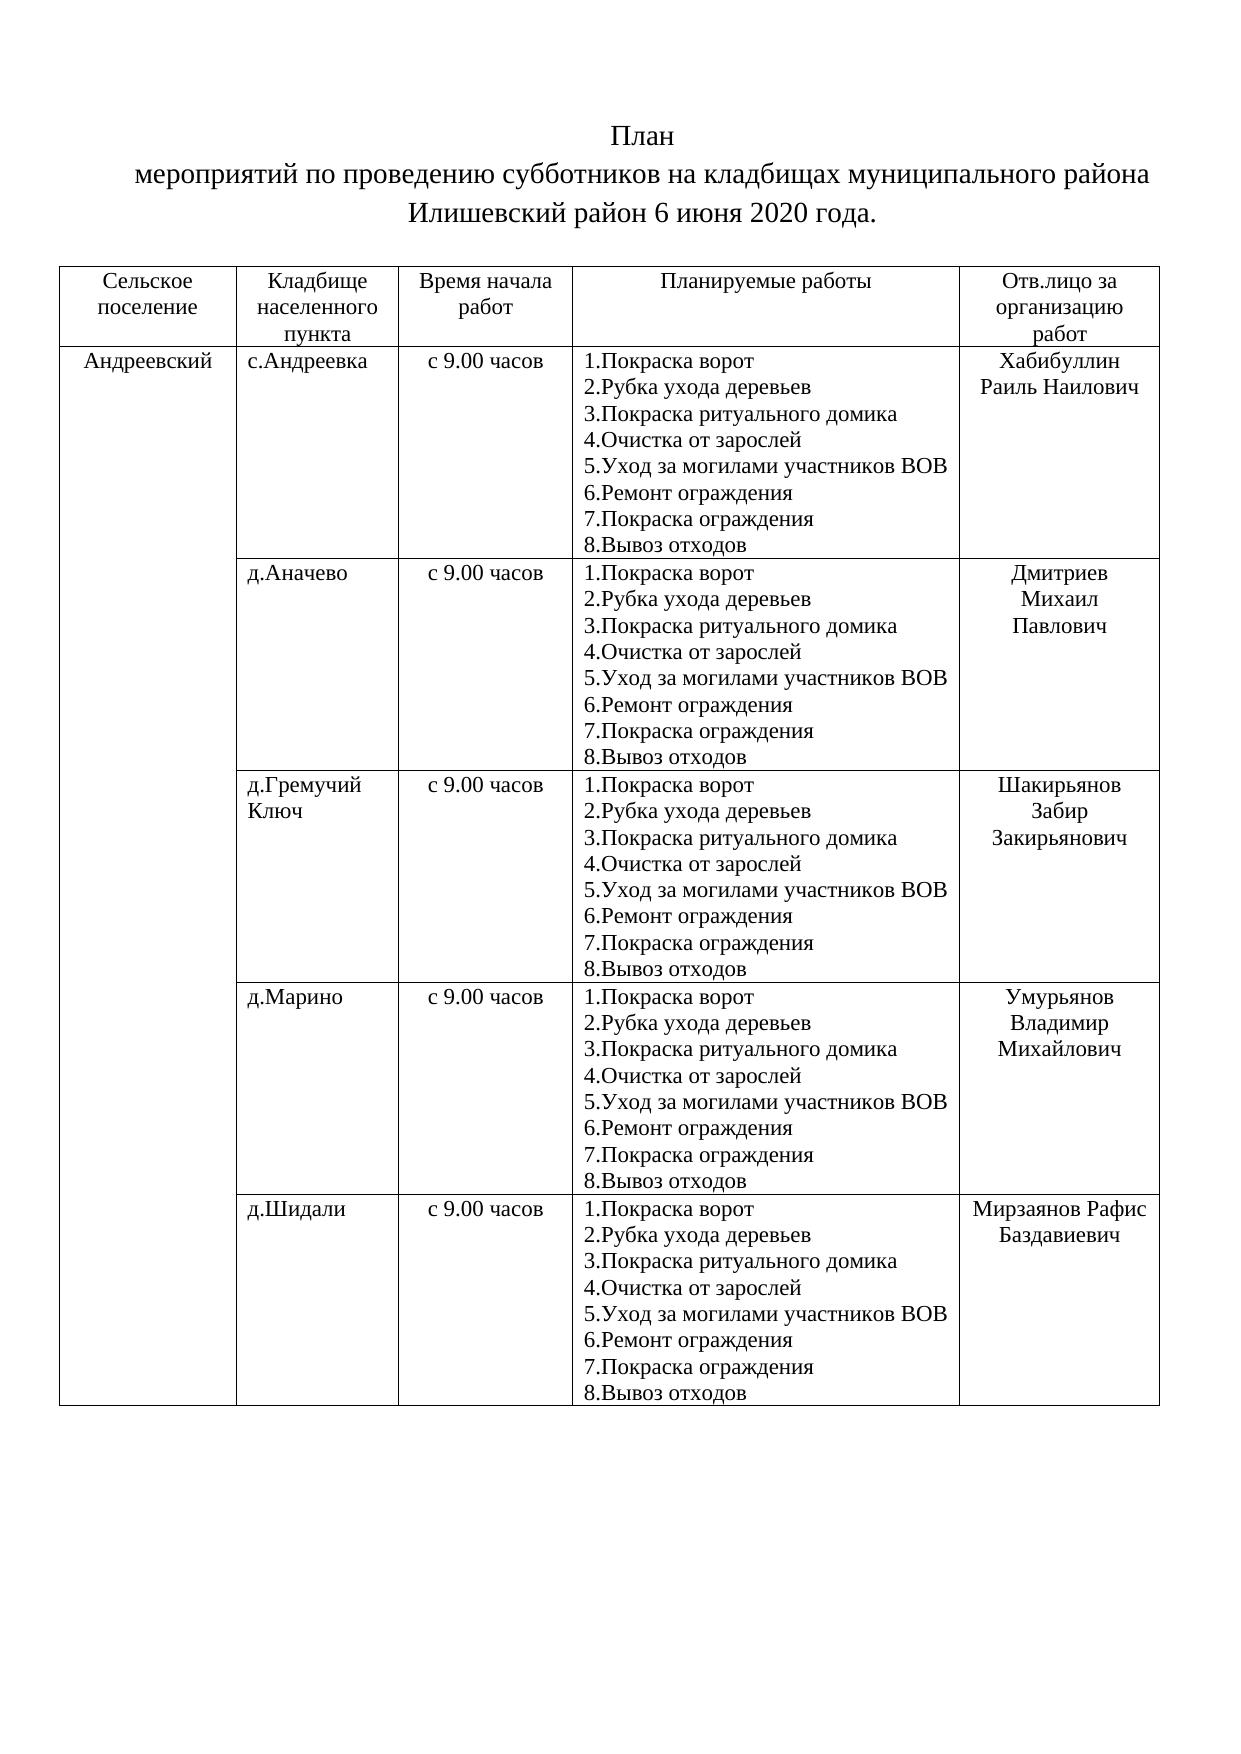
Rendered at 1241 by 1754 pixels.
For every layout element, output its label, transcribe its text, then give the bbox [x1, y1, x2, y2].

table_cell Мирзаянов Рафис Баздавиевич [960, 1195, 1159, 1405]
text мероприятий по проведению субботников на кладбищах муниципального района [133, 157, 1152, 190]
table_header Кладбище населенного пункта [237, 267, 398, 346]
table_cell с 9.00 часов [399, 771, 572, 982]
table_cell д.Шидали [237, 1195, 398, 1405]
table_cell 1.Покраска ворот 2.Рубка ухода деревьев 3.Покраска ритуального домика 4.Очистка от зарослей 5.Уход за могилами участников ВОВ 6.Ремонт ограждения 7.Покраска ограждения 8.Вывоз отходов [573, 771, 959, 982]
table_cell с.Андреевка [237, 347, 398, 558]
table_cell Шакирьянов Забир Закирьянович [960, 771, 1159, 982]
table_cell с 9.00 часов [399, 347, 572, 558]
table_header Время начала работ [399, 267, 572, 346]
table_cell Умурьянов Владимир Михайлович [960, 983, 1159, 1193]
table_cell 1.Покраска ворот 2.Рубка ухода деревьев 3.Покраска ритуального домика 4.Очистка от зарослей 5.Уход за могилами участников ВОВ 6.Ремонт ограждения 7.Покраска ограждения 8.Вывоз отходов [573, 1195, 959, 1405]
table_cell Дмитриев Михаил Павлович [960, 559, 1159, 770]
table_cell Хабибуллин Раиль Наилович [960, 347, 1159, 558]
table_header Планируемые работы [573, 267, 959, 346]
table_cell 1.Покраска ворот 2.Рубка ухода деревьев 3.Покраска ритуального домика 4.Очистка от зарослей 5.Уход за могилами участников ВОВ 6.Ремонт ограждения 7.Покраска ограждения 8.Вывоз отходов [573, 983, 959, 1193]
table_cell с 9.00 часов [399, 559, 572, 770]
table_cell д.Аначево [237, 559, 398, 770]
table_cell 1.Покраска ворот 2.Рубка ухода деревьев 3.Покраска ритуального домика 4.Очистка от зарослей 5.Уход за могилами участников ВОВ 6.Ремонт ограждения 7.Покраска ограждения 8.Вывоз отходов [573, 347, 959, 558]
text План [133, 118, 1152, 152]
table_header Отв.лицо за организацию работ [960, 267, 1159, 346]
table_cell Андреевский [60, 347, 236, 1405]
table_header Сельское поселение [60, 267, 236, 346]
text Илишевский район 6 июня 2020 года. [133, 195, 1152, 229]
table_cell с 9.00 часов [399, 1195, 572, 1405]
table_cell д.Марино [237, 983, 398, 1193]
table_cell 1.Покраска ворот 2.Рубка ухода деревьев 3.Покраска ритуального домика 4.Очистка от зарослей 5.Уход за могилами участников ВОВ 6.Ремонт ограждения 7.Покраска ограждения 8.Вывоз отходов [573, 559, 959, 770]
table_cell с 9.00 часов [399, 983, 572, 1193]
table_cell д.Гремучий Ключ [237, 771, 398, 982]
